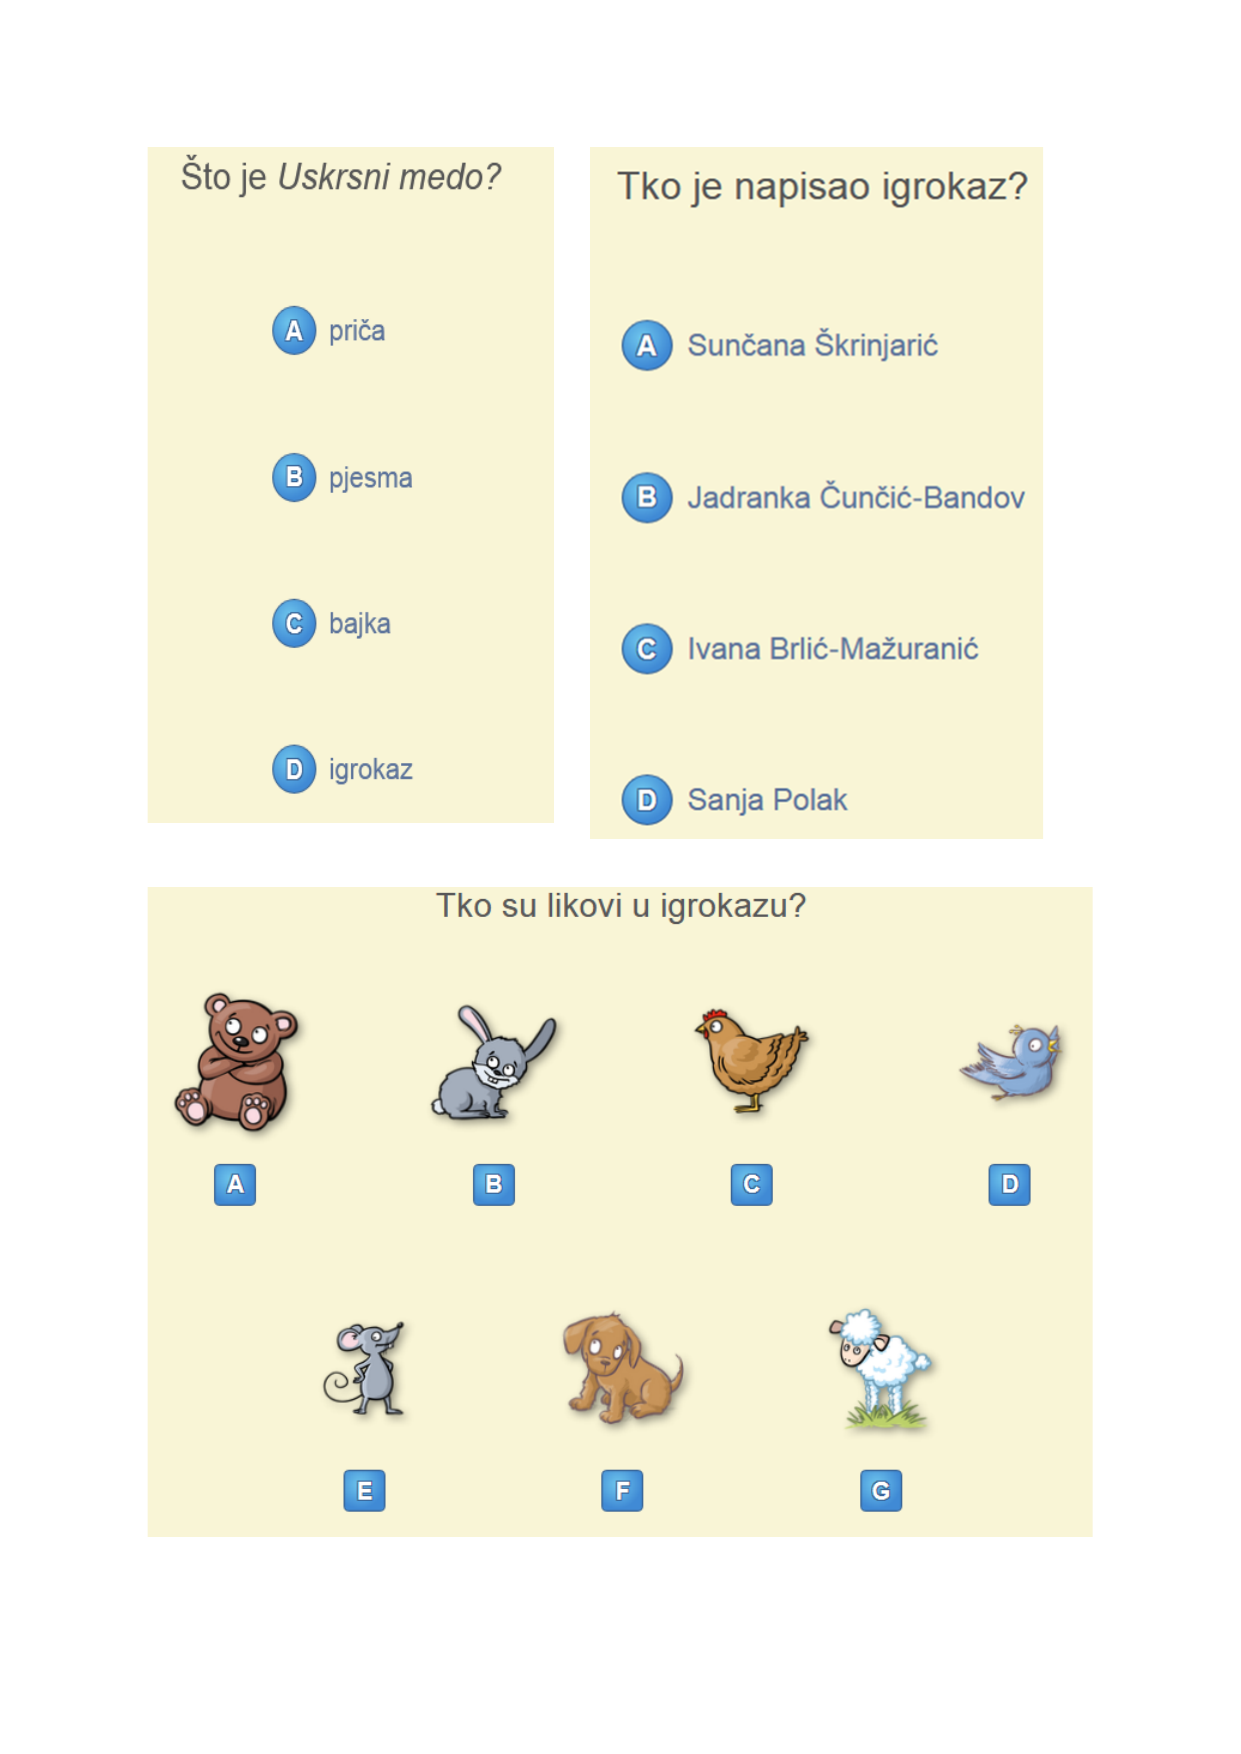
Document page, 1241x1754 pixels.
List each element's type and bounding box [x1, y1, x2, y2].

picture [147, 147, 554, 823]
picture [590, 147, 1044, 839]
picture [147, 887, 1093, 1537]
